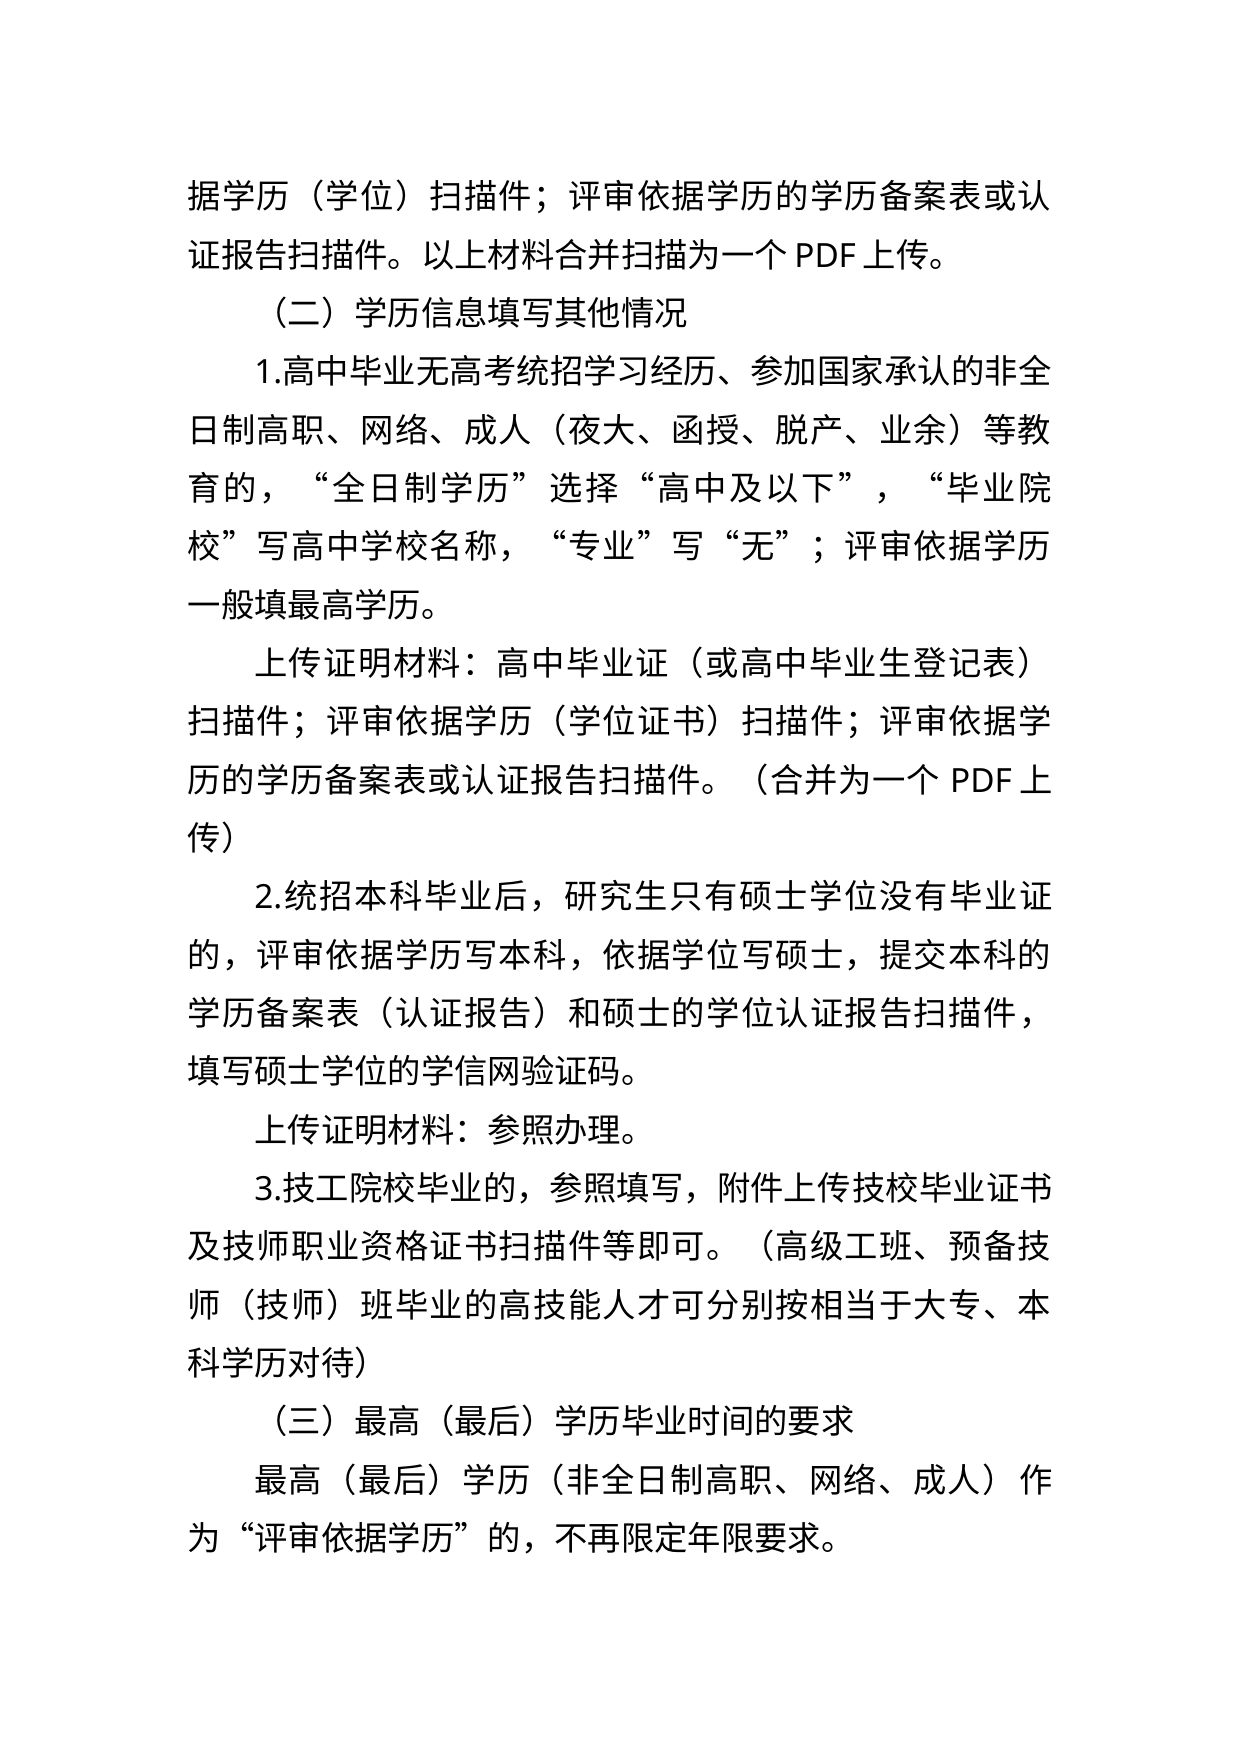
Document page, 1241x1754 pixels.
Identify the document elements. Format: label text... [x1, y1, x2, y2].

text 上传证明材料：参照办理。 [187, 1095, 1053, 1154]
text （三）最高（最后）学历毕业时间的要求 [187, 1387, 1053, 1445]
text 1.高中毕业无高考统招学习经历、参加国家承认的非全日制高职、网络、成人（夜大、函授、脱产、业余）等教育的，“全日制学历”选择“高中及以下”，“毕业院校”写高中学校名称，“专业”写“无”；评审依据学历一般填最高学历。 [187, 337, 1053, 629]
text 最高（最后）学历（非全日制高职、网络、成人）作为“评审依据学历”的，不再限定年限要求。 [187, 1445, 1053, 1562]
text 2.统招本科毕业后，研究生只有硕士学位没有毕业证的，评审依据学历写本科，依据学位写硕士，提交本科的学历备案表（认证报告）和硕士的学位认证报告扫描件，填写硕士学位的学信网验证码。 [187, 862, 1053, 1095]
text 3.技工院校毕业的，参照填写，附件上传技校毕业证书及技师职业资格证书扫描件等即可。（高级工班、预备技师（技师）班毕业的高技能人才可分别按相当于大专、本科学历对待） [187, 1154, 1053, 1387]
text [187, 162, 1053, 279]
text （二）学历信息填写其他情况 [187, 279, 1053, 337]
text 上传证明材料：高中毕业证（或高中毕业生登记表）扫描件；评审依据学历（学位证书）扫描件；评审依据学历的学历备案表或认证报告扫描件。（合并为一个PDF上传） [187, 629, 1053, 862]
